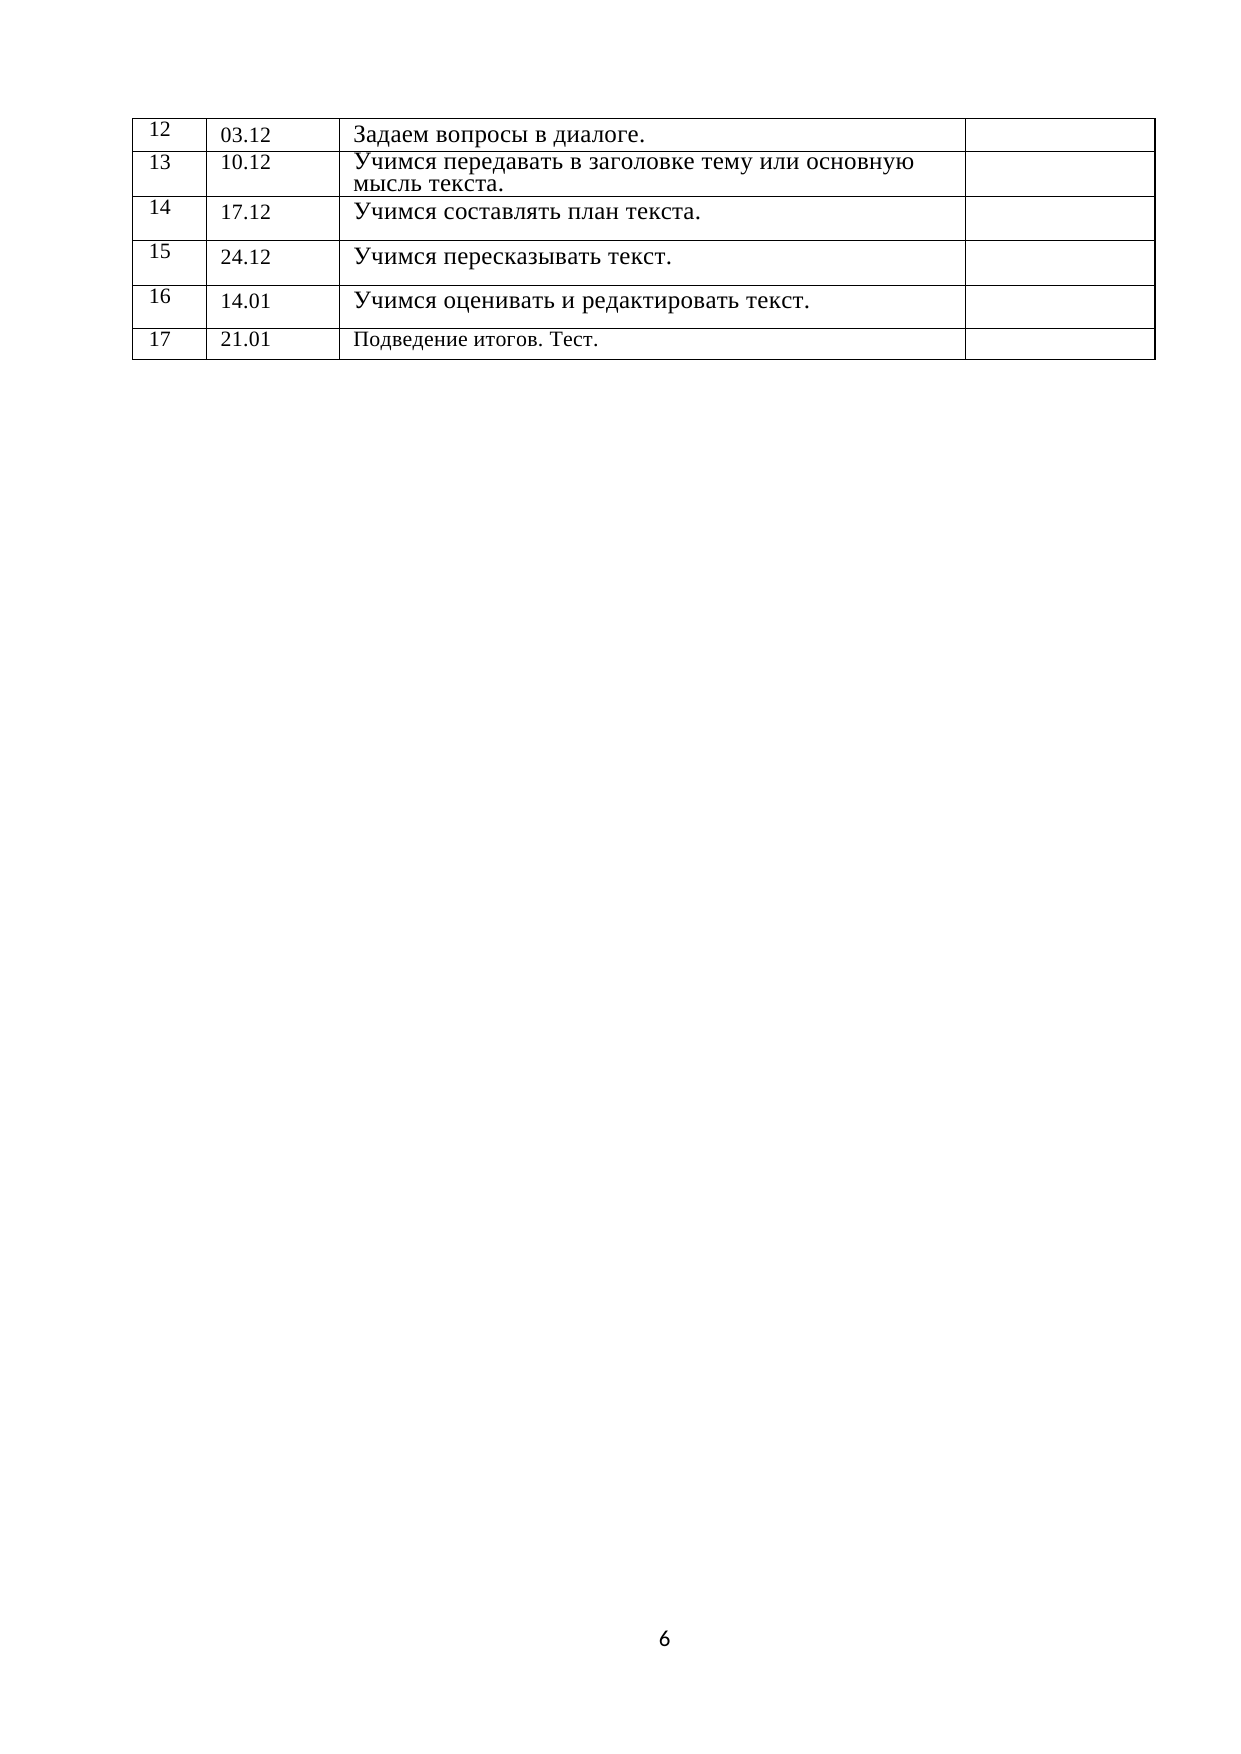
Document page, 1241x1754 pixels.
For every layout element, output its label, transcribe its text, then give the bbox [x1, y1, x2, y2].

table_cell Подведение итогов. Тест. [340, 329, 965, 358]
table_cell Учимся составлять план текста. [340, 197, 965, 240]
table_cell [966, 286, 1154, 328]
table_cell [966, 152, 1154, 196]
table_cell Задаем вопросы в диалоге. [340, 119, 965, 151]
table_cell 15 [133, 241, 206, 285]
table_cell 10.12 [207, 152, 339, 196]
table_cell 03.12 [207, 119, 339, 151]
table_cell [966, 197, 1154, 240]
table_cell 24.12 [207, 241, 339, 285]
table_cell 12 [133, 119, 206, 151]
table_cell Учимся оценивать и редактировать текст. [340, 286, 965, 328]
table_cell [966, 241, 1154, 285]
table_cell 21.01 [207, 329, 339, 358]
table_cell Учимся передавать в заголовке тему или основную мысль текста. [340, 152, 965, 196]
table_cell 14.01 [207, 286, 339, 328]
table_cell 17 [133, 329, 206, 358]
table_cell 14 [133, 197, 206, 240]
table_cell [966, 329, 1154, 358]
table_cell Учимся пересказывать текст. [340, 241, 965, 285]
table_cell [966, 119, 1154, 151]
table_cell 13 [133, 152, 206, 196]
table_cell 17.12 [207, 197, 339, 240]
table_cell 16 [133, 286, 206, 328]
